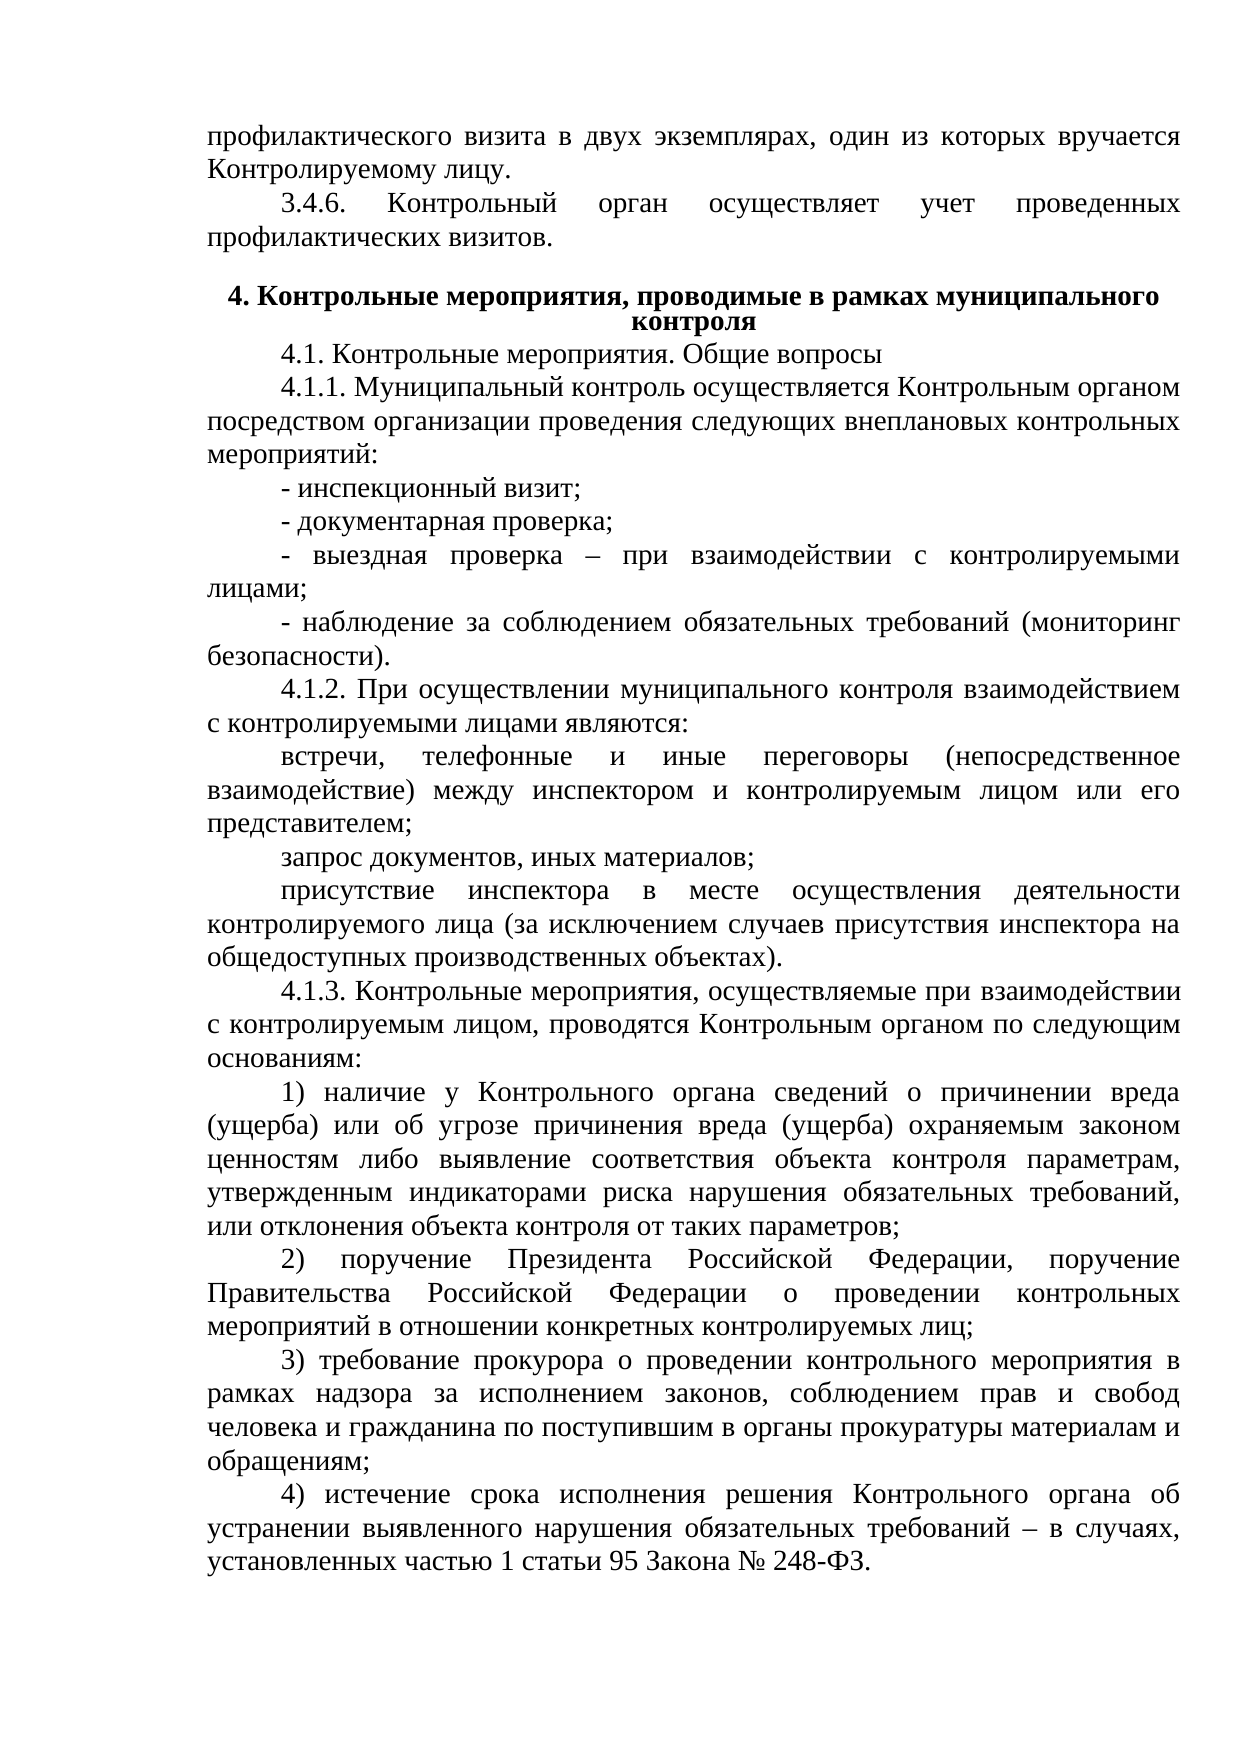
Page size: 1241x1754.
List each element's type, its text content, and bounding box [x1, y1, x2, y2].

text 4.1.3. Контрольные мероприятия, осуществляемые при взаимодействии с контролируемым лицом, проводятся Контрольным органом по следующим основаниям: [207, 973, 1181, 1074]
text - документарная проверка; [207, 503, 1181, 537]
text - инспекционный визит; [207, 470, 1181, 503]
text 4. Контрольные мероприятия, проводимые в рамках муниципального контроля [207, 286, 1181, 336]
text 2) поручение Президента Российской Федерации, поручение Правительства Российской Федерации о проведении контрольных мероприятий в отношении конкретных контролируемых лиц; [207, 1241, 1181, 1342]
text 1) наличие у Контрольного органа сведений о причинении вреда (ущерба) или об угрозе причинения вреда (ущерба) охраняемым законом ценностям либо выявление соответствия объекта контроля параметрам, утвержденным индикаторами риска нарушения обязательных требований, или отклонения объекта контроля от таких параметров; [207, 1074, 1181, 1241]
text 4) истечение срока исполнения решения Контрольного органа об устранении выявленного нарушения обязательных требований – в случаях, установленных частью 1 статьи 95 Закона № 248-ФЗ. [207, 1476, 1181, 1577]
text встречи, телефонные и иные переговоры (непосредственное взаимодействие) между инспектором и контролируемым лицом или его представителем; [207, 738, 1181, 839]
text 4.1.1. Муниципальный контроль осуществляется Контрольным органом посредством организации проведения следующих внеплановых контрольных мероприятий: [207, 369, 1181, 470]
text 3) требование прокурора о проведении контрольного мероприятия в рамках надзора за исполнением законов, соблюдением прав и свобод человека и гражданина по поступившим в органы прокуратуры материалам и обращениям; [207, 1342, 1181, 1476]
text запрос документов, иных материалов; [207, 839, 1181, 872]
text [207, 118, 1181, 185]
text присутствие инспектора в месте осуществления деятельности контролируемого лица (за исключением случаев присутствия инспектора на общедоступных производственных объектах). [207, 872, 1181, 973]
text 4.1. Контрольные мероприятия. Общие вопросы [207, 336, 1181, 369]
text - наблюдение за соблюдением обязательных требований (мониторинг безопасности). [207, 604, 1181, 671]
text 3.4.6. Контрольный орган осуществляет учет проведенных профилактических визитов. [207, 185, 1181, 252]
text 4.1.2. При осуществлении муниципального контроля взаимодействием с контролируемыми лицами являются: [207, 671, 1181, 738]
text - выездная проверка – при взаимодействии с контролируемыми лицами; [207, 537, 1181, 604]
